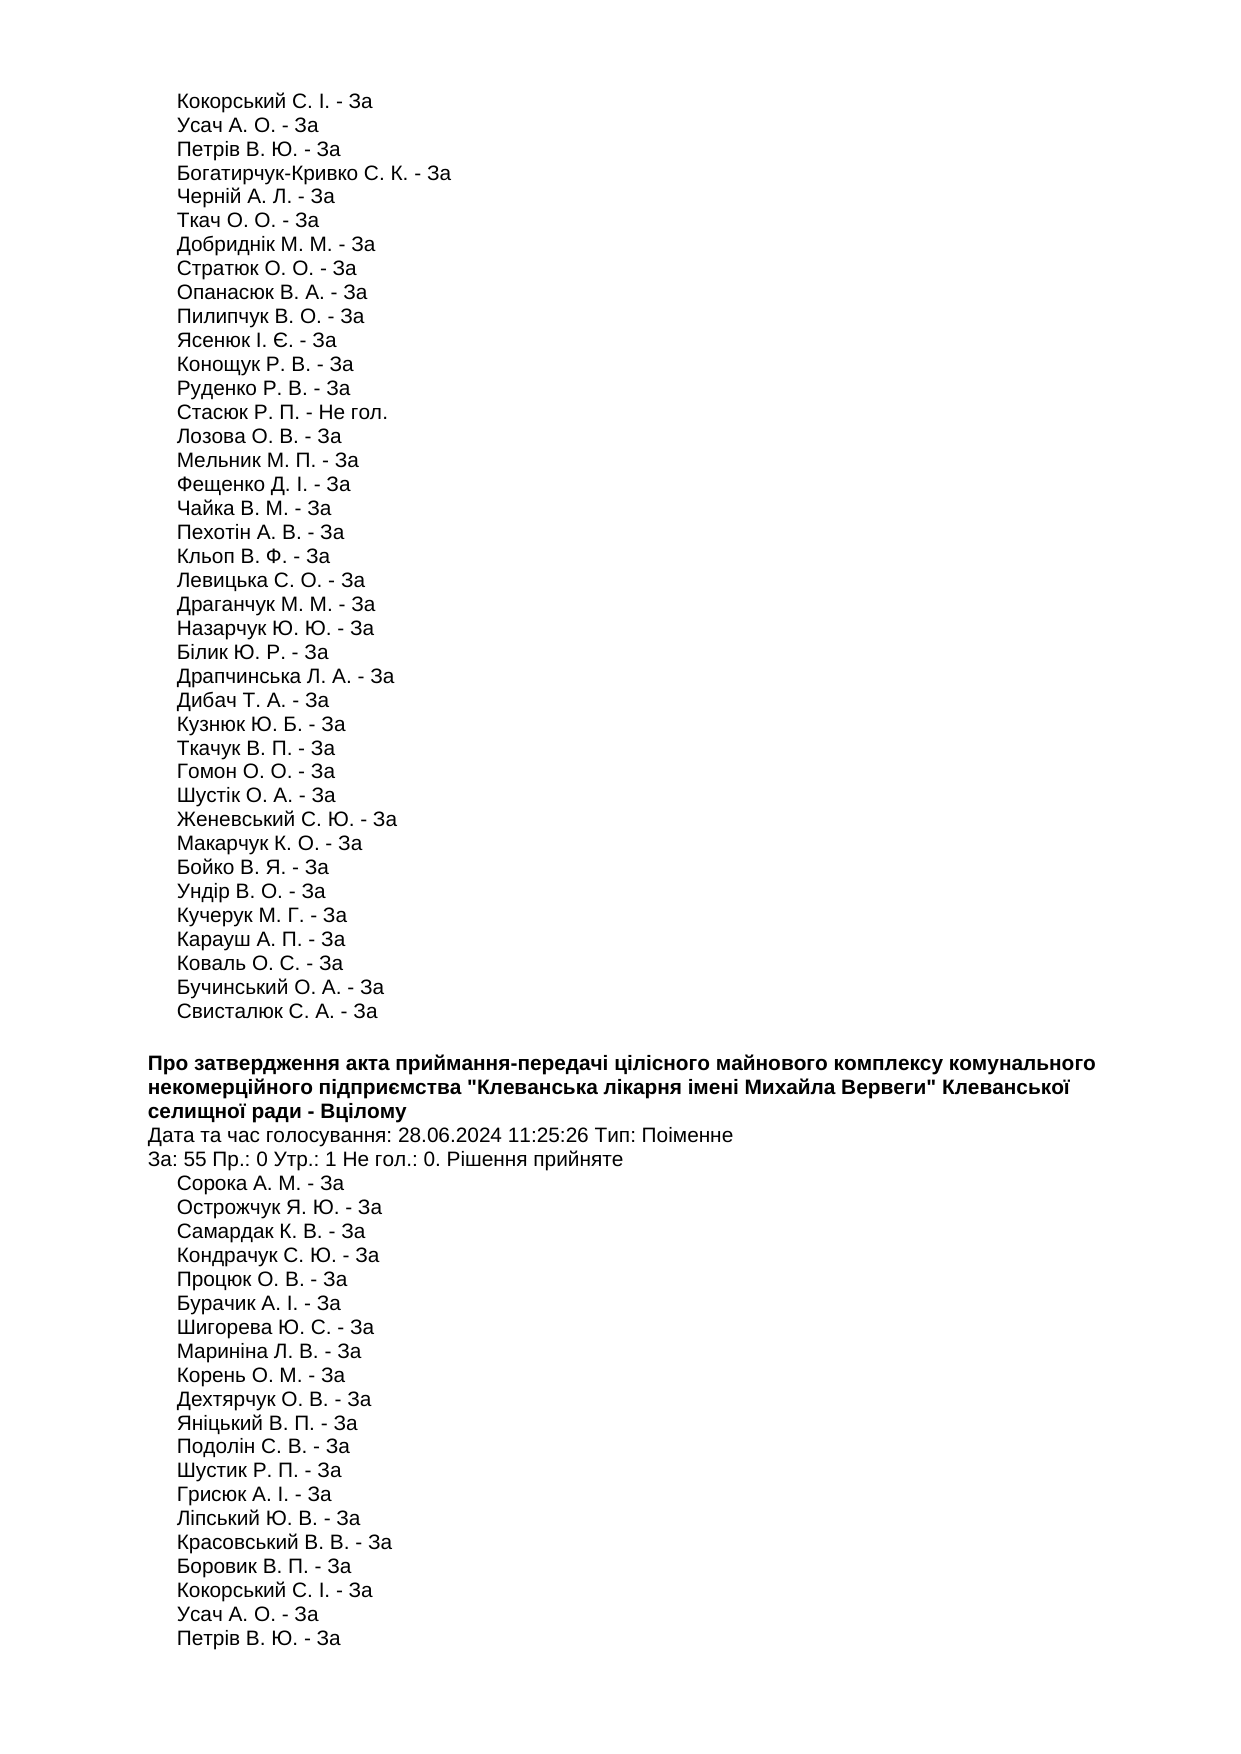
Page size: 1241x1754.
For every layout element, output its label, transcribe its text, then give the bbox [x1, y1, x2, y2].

text Петрів В. Ю. - За [148, 136, 1152, 160]
text Пилипчук В. О. - За [148, 304, 1152, 328]
text Ткачук В. П. - За [148, 735, 1152, 759]
text Процюк О. В. - За [148, 1267, 1152, 1291]
text Макарчук К. О. - За [148, 831, 1152, 855]
text Білик Ю. Р. - За [148, 639, 1152, 663]
text Ліпський Ю. В. - За [148, 1506, 1152, 1530]
text Кокорський С. І. - За [148, 88, 1152, 112]
text Стратюк О. О. - За [148, 256, 1152, 280]
text Подолін С. В. - За [148, 1434, 1152, 1458]
text Боровик В. П. - За [148, 1554, 1152, 1578]
text Мариніна Л. В. - За [148, 1338, 1152, 1362]
text Левицька С. О. - За [148, 568, 1152, 592]
text Женевський С. Ю. - За [148, 807, 1152, 831]
text Стасюк Р. П. - Не гол. [148, 400, 1152, 424]
text Руденко Р. В. - За [148, 376, 1152, 400]
text Богатирчук-Кривко С. К. - За [148, 160, 1152, 184]
text Корень О. М. - За [148, 1362, 1152, 1386]
text Коваль О. С. - За [148, 951, 1152, 975]
text Кондрачук С. Ю. - За [148, 1243, 1152, 1267]
text Усач А. О. - За [148, 112, 1152, 136]
text Мельник М. П. - За [148, 448, 1152, 472]
text Гомон О. О. - За [148, 759, 1152, 783]
text За: 55 Пр.: 0 Утр.: 1 Не гол.: 0. Рішення прийняте [148, 1147, 1152, 1171]
text Дибач Т. А. - За [148, 687, 1152, 711]
text Острожчук Я. Ю. - За [148, 1195, 1152, 1219]
text Драганчук М. М. - За [148, 592, 1152, 616]
text Шустік О. А. - За [148, 783, 1152, 807]
text Черній А. Л. - За [148, 184, 1152, 208]
text Дехтярчук О. В. - За [148, 1386, 1152, 1410]
text Бучинський О. А. - За [148, 975, 1152, 999]
text Грисюк А. І. - За [148, 1482, 1152, 1506]
text Свисталюк С. А. - За [148, 999, 1152, 1023]
text Кучерук М. Г. - За [148, 903, 1152, 927]
text Опанасюк В. А. - За [148, 280, 1152, 304]
text Лозова О. В. - За [148, 424, 1152, 448]
text Добриднік М. М. - За [148, 232, 1152, 256]
text Дата та час голосування: 28.06.2024 11:25:26 Тип: Поіменне [148, 1123, 1152, 1147]
text Бойко В. Я. - За [148, 855, 1152, 879]
text Красовський В. В. - За [148, 1530, 1152, 1554]
text Ясенюк І. Є. - За [148, 328, 1152, 352]
text Бурачик А. І. - За [148, 1291, 1152, 1314]
text Конощук Р. В. - За [148, 352, 1152, 376]
text Ундір В. О. - За [148, 879, 1152, 903]
text Самардак К. В. - За [148, 1219, 1152, 1243]
text Шустик Р. П. - За [148, 1458, 1152, 1482]
text Усач А. О. - За [148, 1602, 1152, 1626]
text Назарчук Ю. Ю. - За [148, 616, 1152, 639]
text Карауш А. П. - За [148, 927, 1152, 951]
text Чайка В. М. - За [148, 496, 1152, 520]
text Яніцький В. П. - За [148, 1410, 1152, 1434]
text Шигорева Ю. С. - За [148, 1314, 1152, 1338]
text Сорока А. М. - За [148, 1171, 1152, 1195]
text Ткач О. О. - За [148, 208, 1152, 232]
text Пехотін А. В. - За [148, 520, 1152, 544]
text Драпчинська Л. А. - За [148, 663, 1152, 687]
text Петрів В. Ю. - За [148, 1626, 1152, 1650]
text Про затвердження акта приймання-передачі цілісного майнового комплексу комунального некомерційного підприємства "Клеванська лікарня імені Михайла Вервеги" Клеванської селищної ради - Вцілому [148, 1051, 1152, 1123]
text Кокорський С. І. - За [148, 1578, 1152, 1602]
text Кузнюк Ю. Б. - За [148, 711, 1152, 735]
text Фещенко Д. І. - За [148, 472, 1152, 496]
text Кльоп В. Ф. - За [148, 544, 1152, 568]
